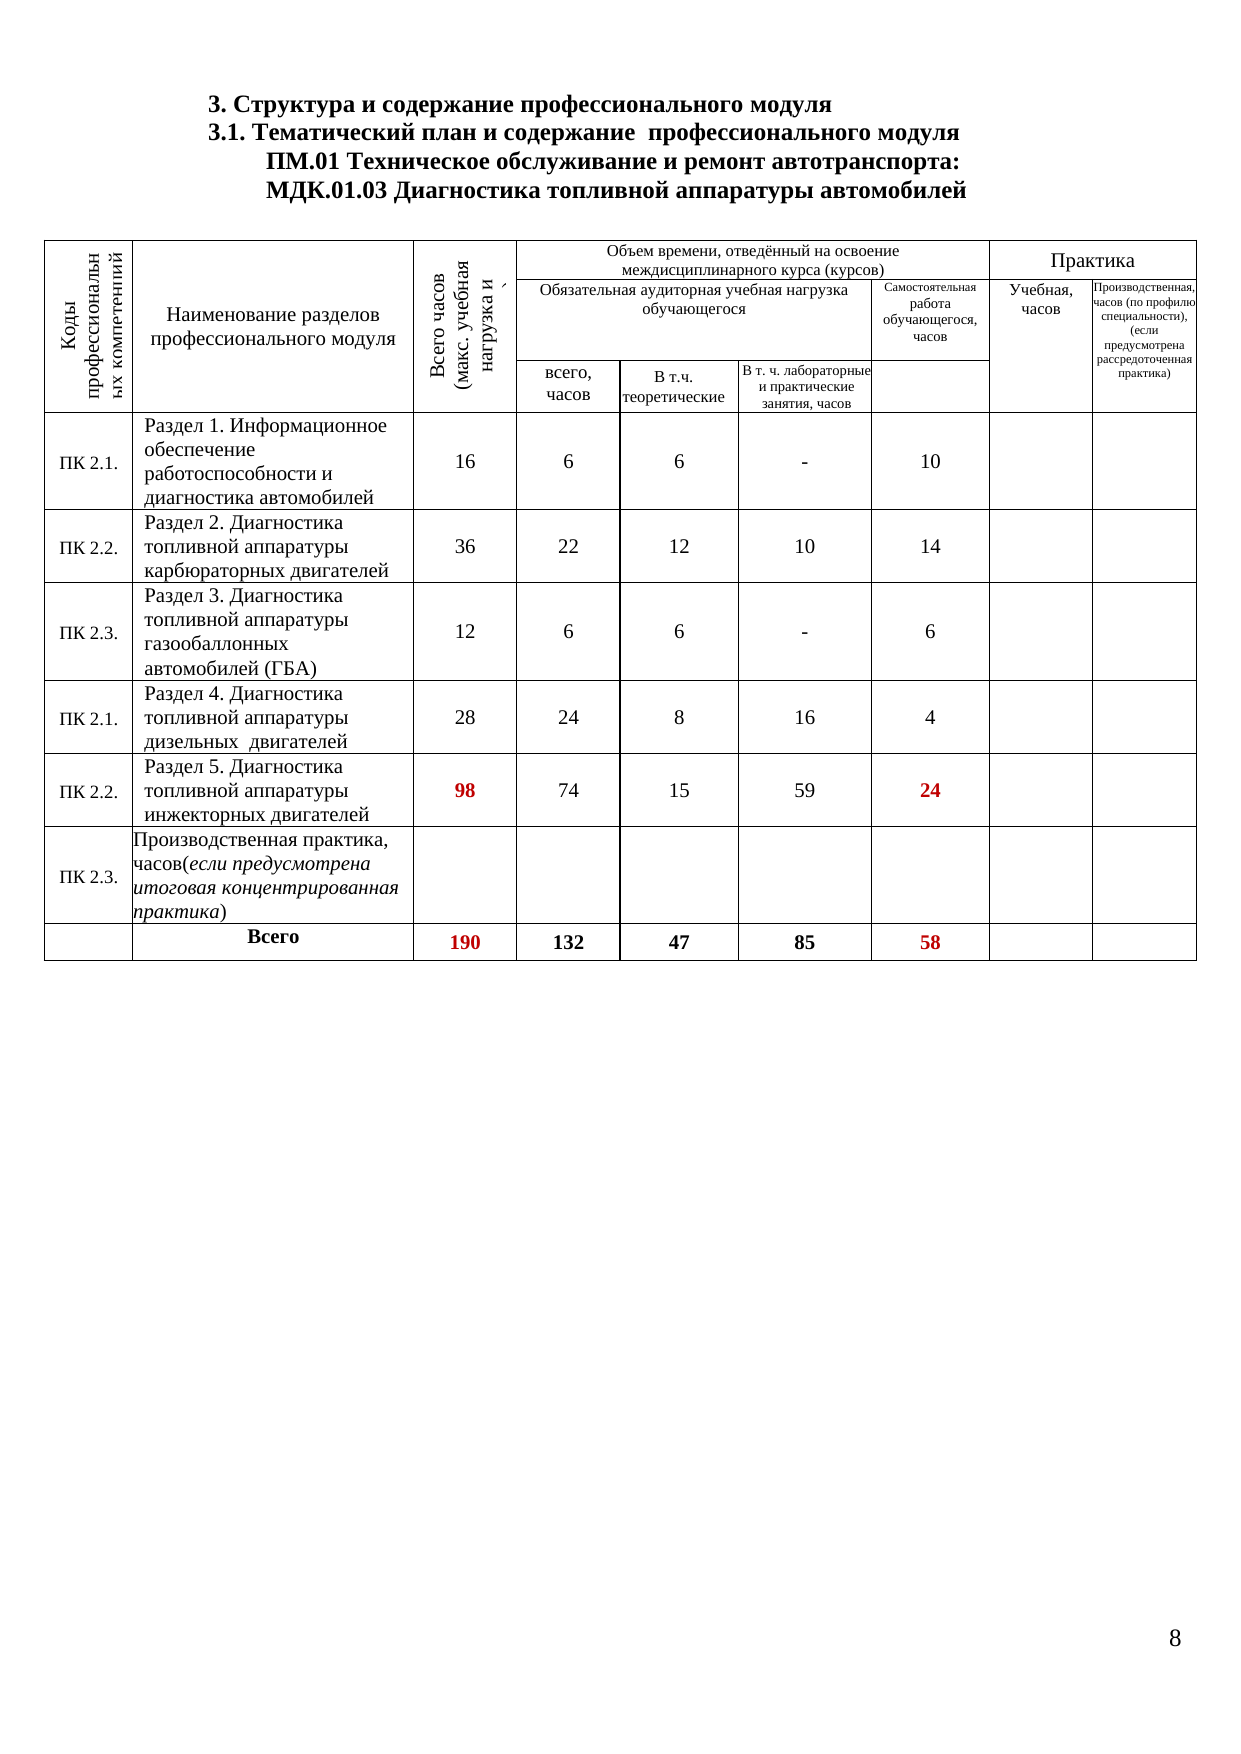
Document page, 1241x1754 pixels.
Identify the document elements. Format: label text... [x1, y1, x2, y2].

table_header Коды профессиональных компетенций [45, 241, 132, 412]
table_cell - [739, 583, 871, 679]
table_cell [990, 413, 1092, 509]
table_cell Производственная практика, часов(если предусмотрена итоговая концентрированная практика) [133, 827, 413, 923]
table_cell Раздел 2. Диагностика топливной аппаратуры карбюраторных двигателей [133, 510, 413, 582]
table_cell [45, 924, 132, 960]
table_cell [739, 827, 871, 923]
table_cell 24 [517, 681, 619, 753]
table_cell [1093, 413, 1196, 509]
table_cell 4 [872, 681, 989, 753]
table_cell [1093, 681, 1196, 753]
table_cell [990, 754, 1092, 826]
table_cell Самостоятельная работа обучающегося, часов [872, 280, 989, 360]
table_cell Учебная, часов [990, 280, 1092, 412]
table_cell Всего [133, 924, 413, 960]
table_cell [517, 827, 619, 923]
table_cell 6 [517, 413, 619, 509]
table_cell 16 [739, 681, 871, 753]
table_cell Раздел 1. Информационное обеспечение работоспособности и диагностика автомобилей [133, 413, 413, 509]
table_cell [990, 827, 1092, 923]
table_cell ПК 2.3. [45, 583, 132, 679]
table_cell 24 [872, 754, 989, 826]
table_cell [872, 361, 989, 412]
table_cell [1093, 583, 1196, 679]
table_cell 12 [414, 583, 516, 679]
table_cell 6 [621, 413, 738, 509]
table_cell всего, часов [517, 361, 619, 412]
table_cell - [739, 413, 871, 509]
table_cell В т. ч. лабораторные и практические занятия, часов [739, 361, 871, 412]
table_cell 6 [621, 583, 738, 679]
table_cell 47 [621, 924, 738, 960]
table_cell 85 [739, 924, 871, 960]
table_cell 58 [872, 924, 989, 960]
table_cell 16 [414, 413, 516, 509]
table_cell 12 [621, 510, 738, 582]
table_cell ПК 2.1. [45, 681, 132, 753]
table_cell 15 [621, 754, 738, 826]
table_header Объем времени, отведённый на освоение междисциплинарного курса (курсов) [517, 241, 989, 279]
table_header Наименование разделов профессионального модуля [133, 241, 413, 412]
table_cell ПК 2.2. [45, 754, 132, 826]
table_cell 74 [517, 754, 619, 826]
table_cell 28 [414, 681, 516, 753]
table_cell [872, 827, 989, 923]
table_cell Производственная, часов (по профилю специальности), (если предусмотрена рассредоточенная практика) [1093, 280, 1196, 412]
table_cell 36 [414, 510, 516, 582]
table_cell Обязательная аудиторная учебная нагрузка обучающегося [517, 280, 871, 360]
table_cell В т.ч. теоретические [621, 361, 738, 412]
table_cell ПК 2.2. [45, 510, 132, 582]
text 3.1. Тематический план и содержание профессионального модуля [208, 117, 1181, 146]
table_cell Раздел 3. Диагностика топливной аппаратуры газообаллонных автомобилей (ГБА) [133, 583, 413, 679]
table_cell 132 [517, 924, 619, 960]
list МДК.01.03 Диагностика топливной аппаратуры автомобилей [266, 175, 1181, 204]
table_cell [1093, 827, 1196, 923]
table_cell 6 [517, 583, 619, 679]
table_cell 22 [517, 510, 619, 582]
table_cell 6 [872, 583, 989, 679]
table_cell 59 [739, 754, 871, 826]
table_cell 14 [872, 510, 989, 582]
table_cell 8 [621, 681, 738, 753]
table_cell 10 [872, 413, 989, 509]
text ПМ.01 Техническое обслуживание и ремонт автотранспорта: [266, 146, 1181, 175]
table_cell 190 [414, 924, 516, 960]
table_cell [621, 827, 738, 923]
table_cell [414, 827, 516, 923]
table_header Всего часов (макс. учебная нагрузка и практики) [414, 241, 516, 412]
text 3. Структура и содержание профессионального модуля [208, 89, 1181, 117]
table_cell [990, 681, 1092, 753]
table_cell 98 [414, 754, 516, 826]
table_cell [990, 583, 1092, 679]
table_cell Раздел 4. Диагностика топливной аппаратуры дизельных двигателей [133, 681, 413, 753]
table_header Практика [990, 241, 1196, 279]
table_cell ПК 2.3. [45, 827, 132, 923]
table_cell [1093, 754, 1196, 826]
table_cell [990, 510, 1092, 582]
table_cell [1093, 924, 1196, 960]
table_cell [1093, 510, 1196, 582]
table_cell Раздел 5. Диагностика топливной аппаратуры инжекторных двигателей [133, 754, 413, 826]
table_cell ПК 2.1. [45, 413, 132, 509]
table_cell [990, 924, 1092, 960]
table_cell 10 [739, 510, 871, 582]
